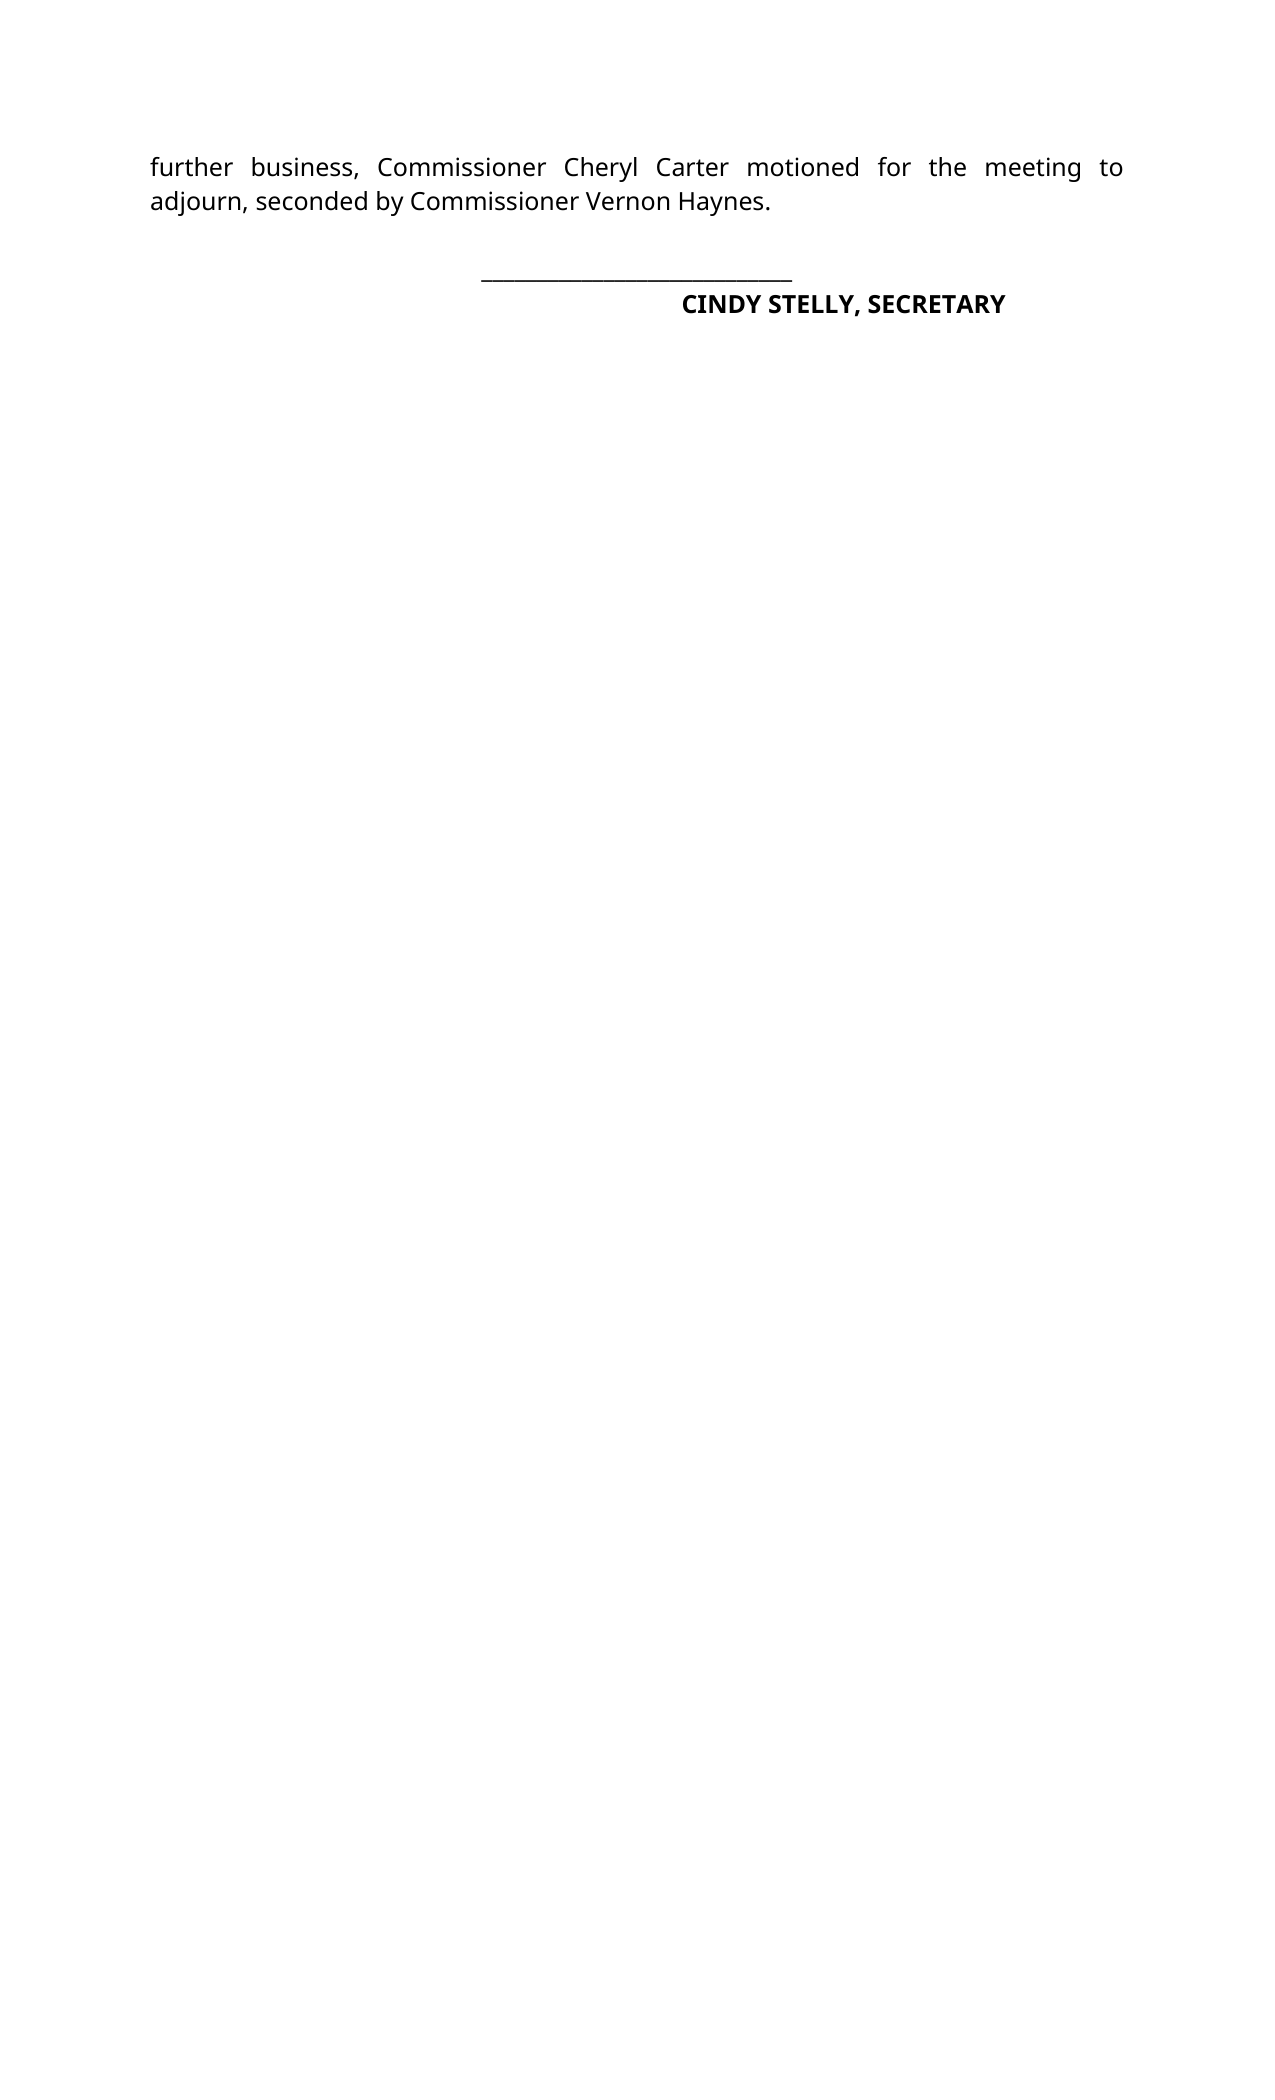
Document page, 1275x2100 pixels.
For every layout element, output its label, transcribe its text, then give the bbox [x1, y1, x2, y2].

text CINDY STELLY, SECRETARY [675, 286, 1125, 320]
text ____________________________ [150, 252, 1125, 286]
text further business, Commissioner Cheryl Carter motioned for the meeting to adjourn, seconded by Commissioner Vernon Haynes. [150, 150, 1125, 218]
